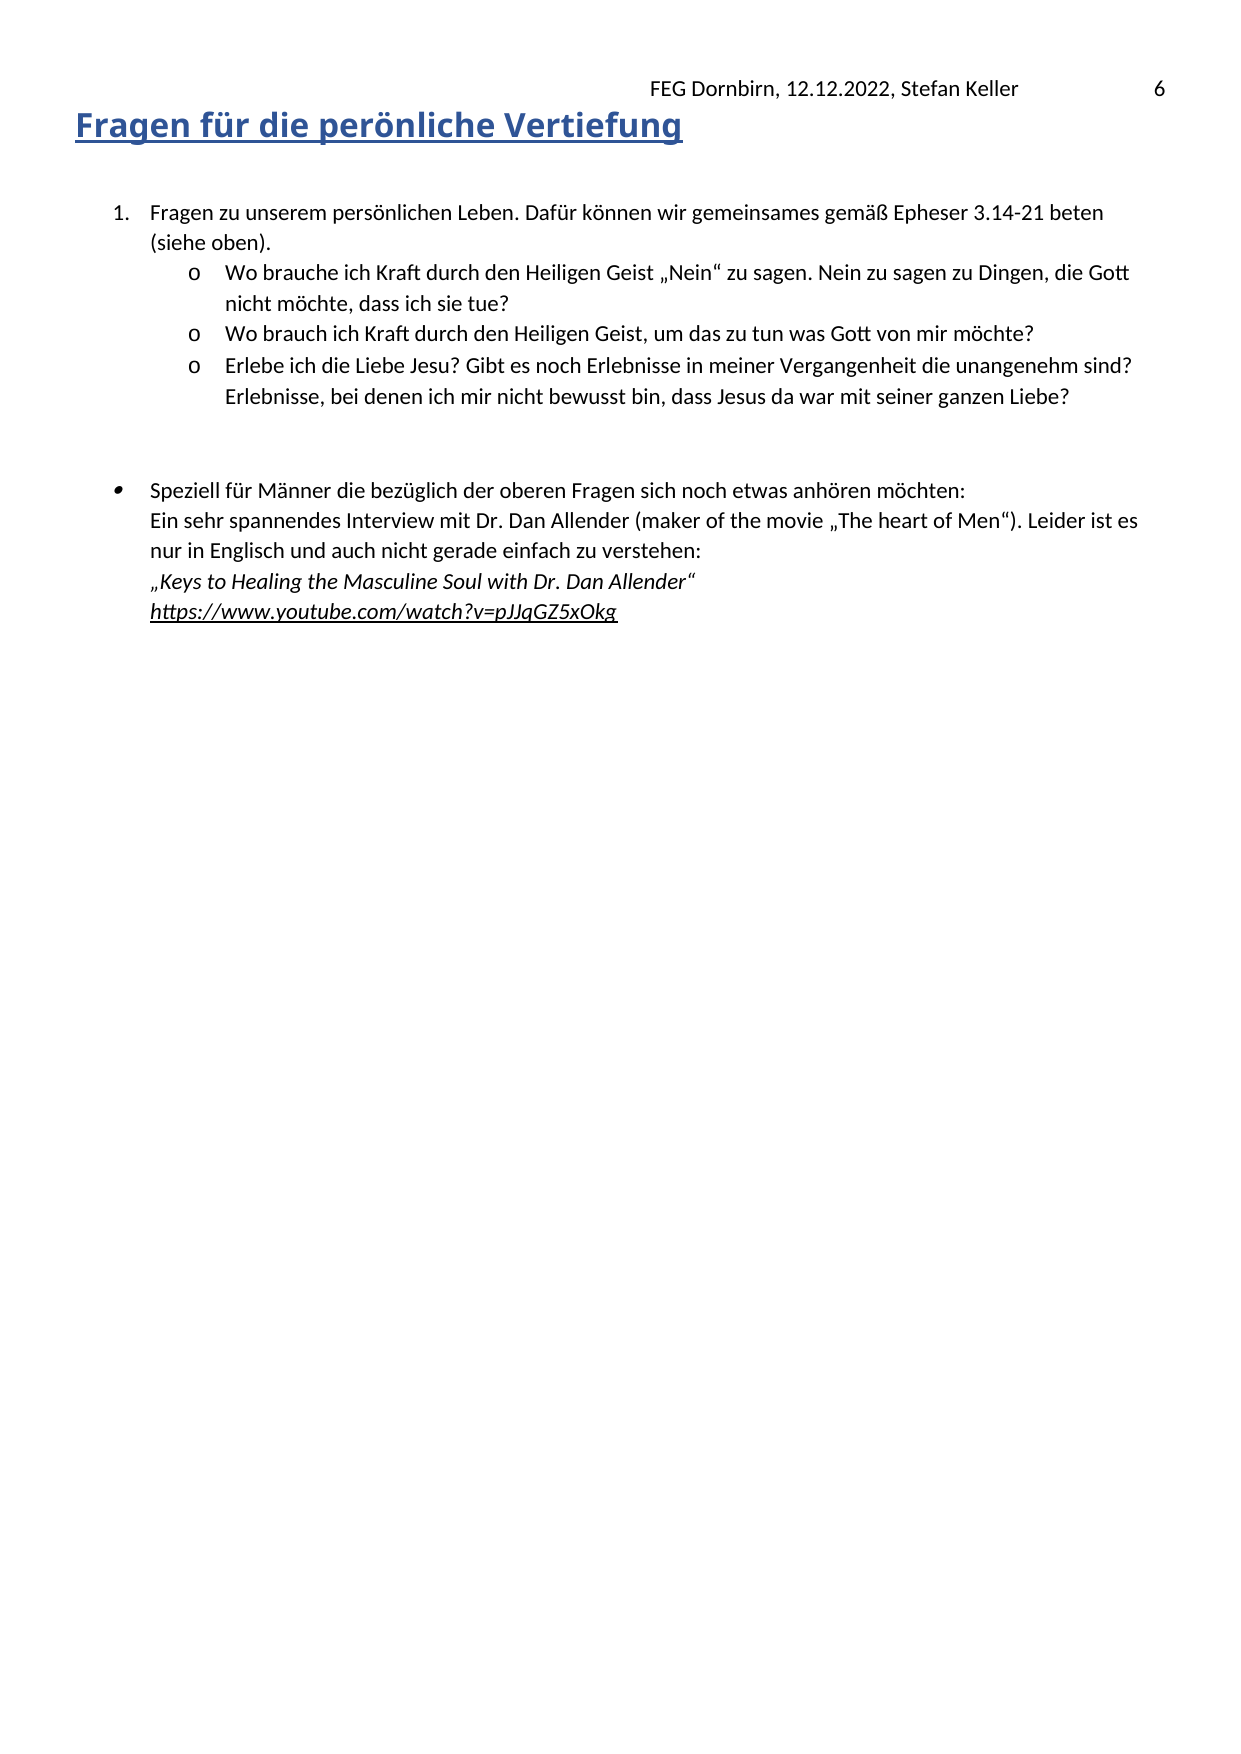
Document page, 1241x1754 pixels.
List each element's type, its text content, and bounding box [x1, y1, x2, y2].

list Speziell für Männer die bezüglich der oberen Fragen sich noch etwas anhören möchten: Ein sehr spannendes Interview mit Dr. Dan Allender (maker of the movie „The heart of Men“). Leider ist es nur in Englisch und auch nicht gerade einfach zu verstehen: „Keys to Healing the Masculine Soul with Dr. Dan Allender“ https://www.youtube.com/watch?v=pJJqGZ5xOkg [112, 476, 1165, 625]
list Fragen zu unserem persönlichen Leben. Dafür können wir gemeinsames gemäß Epheser 3.14-21 beten (siehe oben). [112, 198, 1165, 256]
subtitle Fragen für die perönliche Vertiefung [75, 102, 1165, 147]
list Erlebe ich die Liebe Jesu? Gibt es noch Erlebnisse in meiner Vergangenheit die unangenehm sind? Erlebnisse, bei denen ich mir nicht bewusst bin, dass Jesus da war mit seiner ganzen Liebe? [187, 351, 1165, 410]
list Wo brauch ich Kraft durch den Heiligen Geist, um das zu tun was Gott von mir möchte? [187, 319, 1165, 349]
list Wo brauche ich Kraft durch den Heiligen Geist „Nein“ zu sagen. Nein zu sagen zu Dingen, die Gott nicht möchte, dass ich sie tue? [187, 258, 1165, 317]
